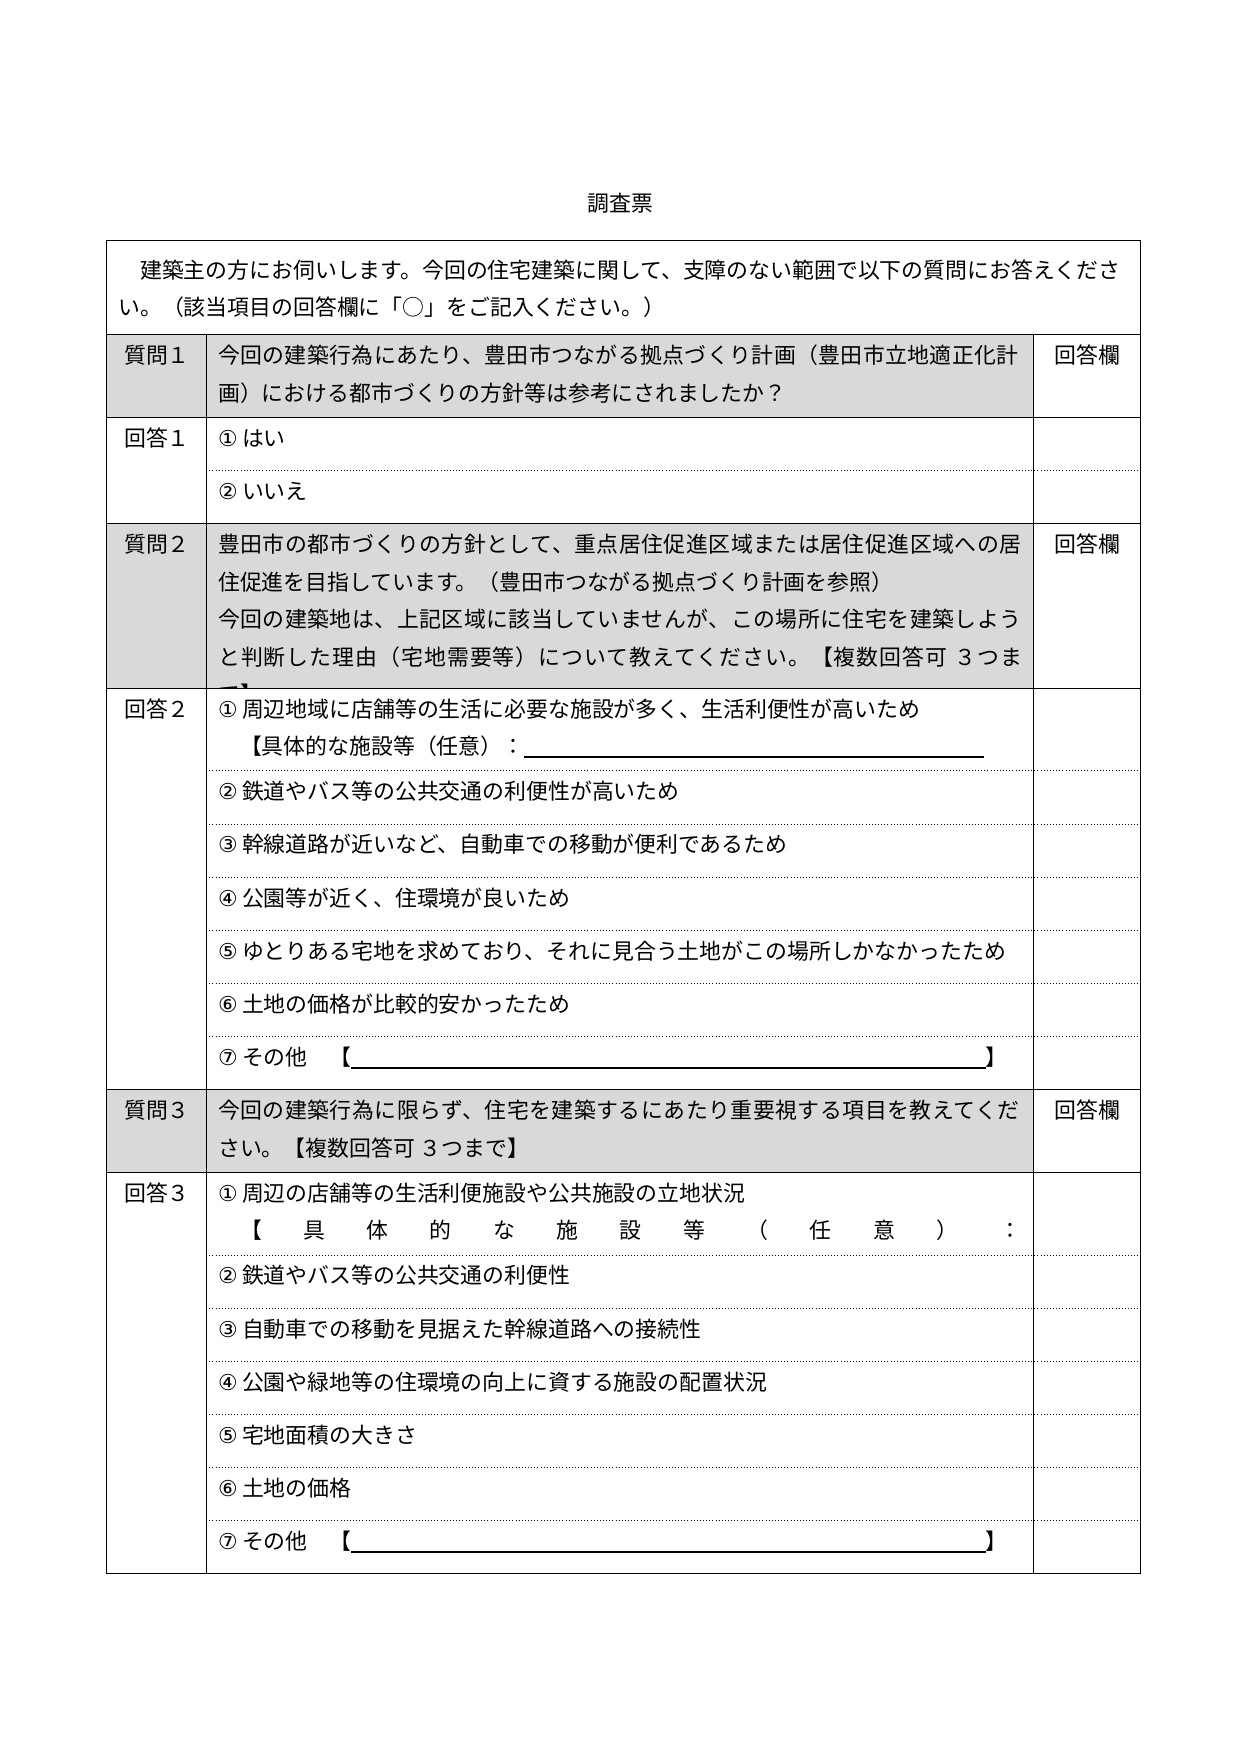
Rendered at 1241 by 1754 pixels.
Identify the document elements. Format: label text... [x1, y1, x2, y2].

table_cell 質問２ [107, 524, 206, 688]
table_cell 今回の建築行為に限らず、住宅を建築するにあたり重要視する項目を教えてください。【複数回答可 ３つまで】 [207, 1090, 1033, 1172]
table_cell ④公園等が近く、住環境が良いため [207, 877, 1033, 930]
table_cell 質問３ [107, 1090, 206, 1172]
table_cell [1034, 418, 1140, 470]
table_cell 豊田市の都市づくりの方針として、重点居住促進区域または居住促進区域への居住促進を目指しています。（豊田市つながる拠点づくり計画を参照） 今回の建築地は、上記区域に該当していませんが、この場所に住宅を建築しようと判断した理由（宅地需要等）について教えてください。【複数回答可 ３つまで】 [207, 524, 1033, 688]
table_cell [1034, 470, 1140, 523]
table_cell [1034, 1414, 1140, 1467]
table_cell [1034, 1036, 1140, 1089]
table_cell [1034, 1520, 1140, 1573]
table_cell ⑤ゆとりある宅地を求めており、それに見合う土地がこの場所しかなかったため [207, 930, 1033, 983]
table_cell 今回の建築行為にあたり、豊田市つながる拠点づくり計画（豊田市立地適正化計画）における都市づくりの方針等は参考にされましたか？ [207, 335, 1033, 417]
table_cell [1034, 1361, 1140, 1414]
table_cell 回答欄 [1034, 524, 1140, 688]
table_cell ⑤宅地面積の大きさ [207, 1414, 1033, 1467]
text 調査票 [118, 183, 1122, 221]
table_cell [1034, 770, 1140, 823]
table_header 建築主の方にお伺いします。今回の住宅建築に関して、支障のない範囲で以下の質問にお答えください。（該当項目の回答欄に「○」をご記入ください。） [107, 241, 1140, 334]
table_cell [1034, 983, 1140, 1036]
table_cell ③自動車での移動を見据えた幹線道路への接続性 [207, 1308, 1033, 1361]
table_cell 回答３ [107, 1173, 206, 1573]
table_cell [1034, 1467, 1140, 1520]
table_cell ①周辺地域に店舗等の生活に必要な施設が多く、生活利便性が高いため 【具体的な施設等（任意）： 】 [207, 689, 1033, 770]
table_cell ②鉄道やバス等の公共交通の利便性 [207, 1255, 1033, 1308]
table_cell 質問１ [107, 335, 206, 417]
table_cell 回答１ [107, 418, 206, 523]
table_cell ⑦その他 【 】 [207, 1036, 1033, 1089]
table_cell [1034, 1308, 1140, 1361]
table_cell [1034, 1255, 1140, 1308]
table_cell ①はい [207, 418, 1033, 470]
table_cell 回答欄 [1034, 1090, 1140, 1172]
table_cell [1034, 689, 1140, 770]
table_cell ①周辺の店舗等の生活利便施設や公共施設の立地状況 【具体的な施設等（任意）： 】 [207, 1173, 1033, 1254]
table_cell ③幹線道路が近いなど、自動車での移動が便利であるため [207, 824, 1033, 877]
table_cell 回答２ [107, 689, 206, 1089]
table_cell ⑥土地の価格が比較的安かったため [207, 983, 1033, 1036]
table_cell 回答欄 [1034, 335, 1140, 417]
table_cell [1034, 1173, 1140, 1254]
table_cell [1034, 877, 1140, 930]
table_cell ⑥土地の価格 [207, 1467, 1033, 1520]
table_cell [1034, 930, 1140, 983]
table_cell ④公園や緑地等の住環境の向上に資する施設の配置状況 [207, 1361, 1033, 1414]
table_cell [1034, 824, 1140, 877]
table_cell ⑦その他 【 】 [207, 1520, 1033, 1573]
table_cell ②いいえ [207, 470, 1033, 523]
table_cell ②鉄道やバス等の公共交通の利便性が高いため [207, 770, 1033, 823]
